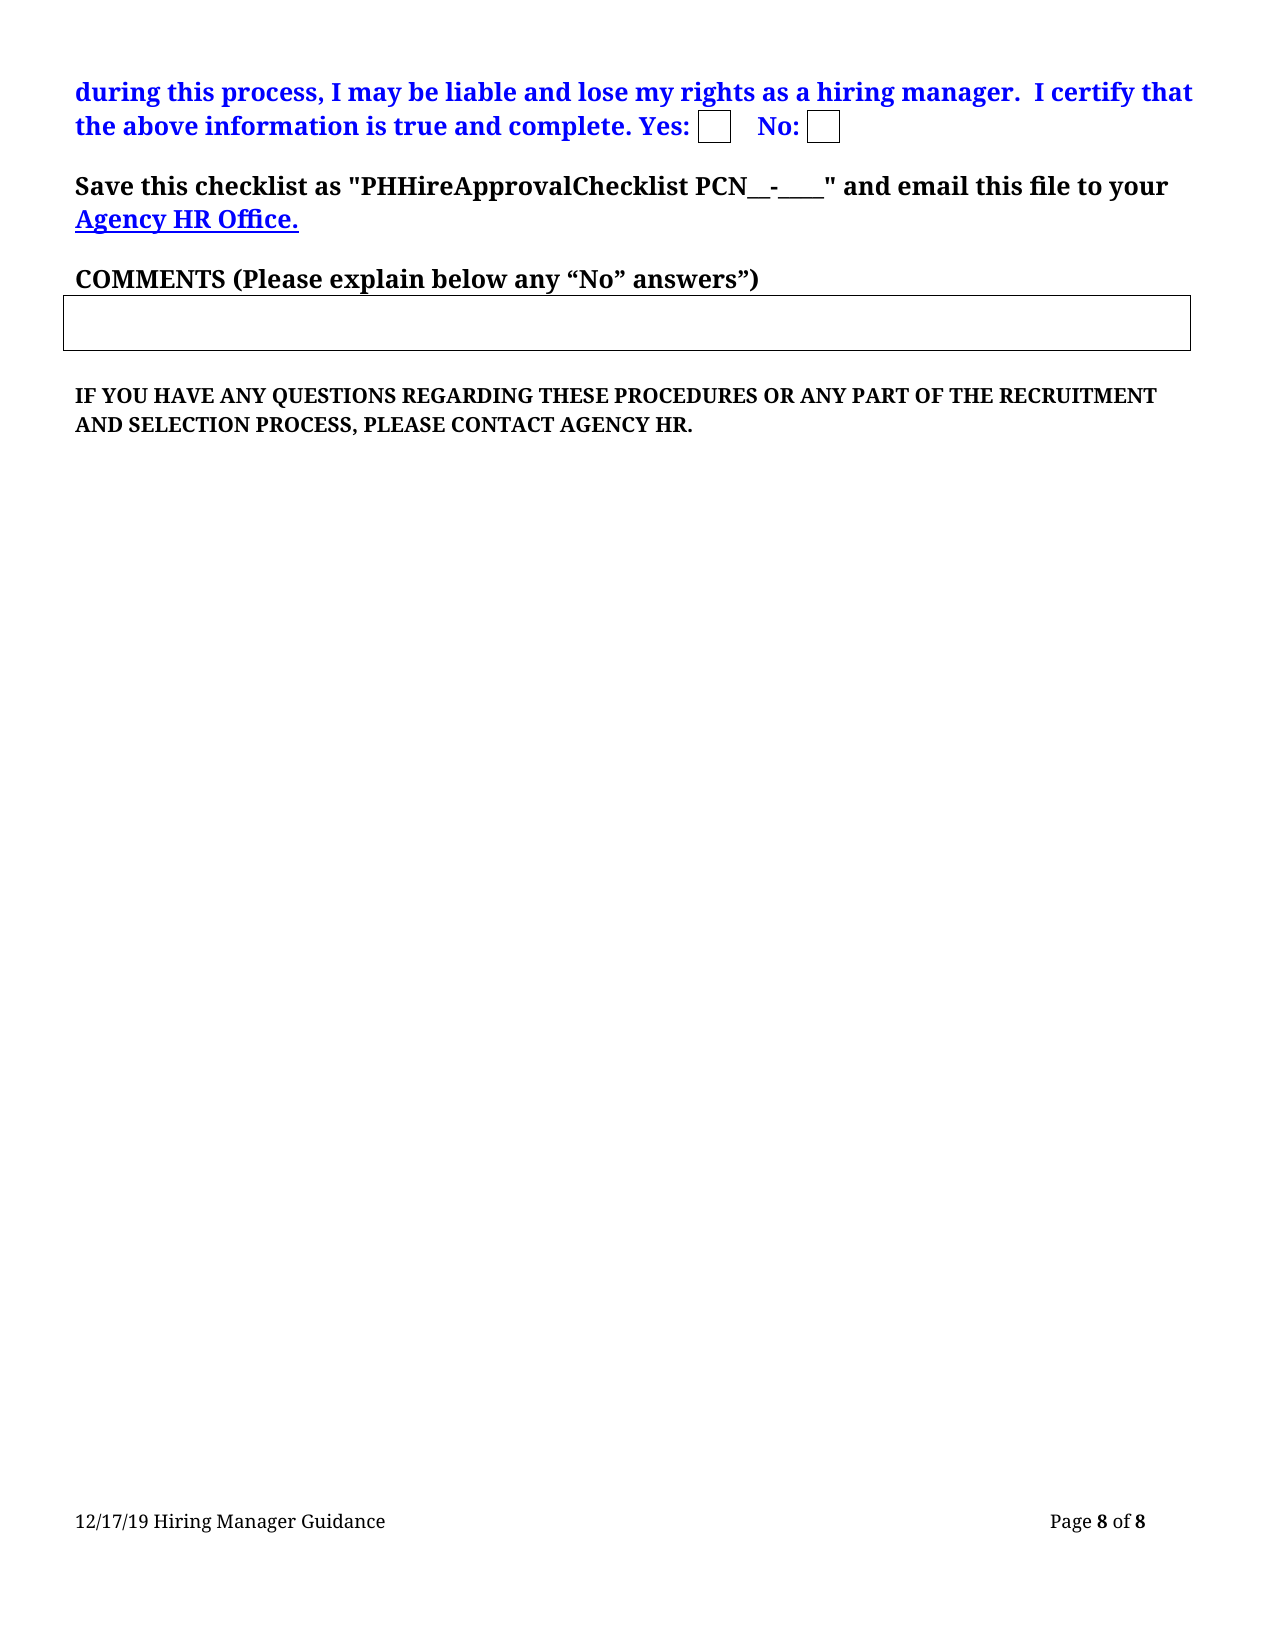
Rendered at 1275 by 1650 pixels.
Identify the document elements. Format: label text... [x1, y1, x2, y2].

text Save this checklist as "PHHireApprovalChecklist PCN__-____" and email this file to your Agency HR Office. [75, 168, 1200, 236]
text IF YOU HAVE ANY QUESTIONS REGARDING THESE PROCEDURES OR ANY PART OF THE RECRUITMENT AND SELECTION PROCESS, PLEASE CONTACT AGENCY HR. [75, 382, 1200, 438]
text COMMENTS (Please explain below any “No” answers”) [75, 261, 1200, 295]
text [75, 75, 1200, 143]
table_header [64, 296, 1190, 350]
